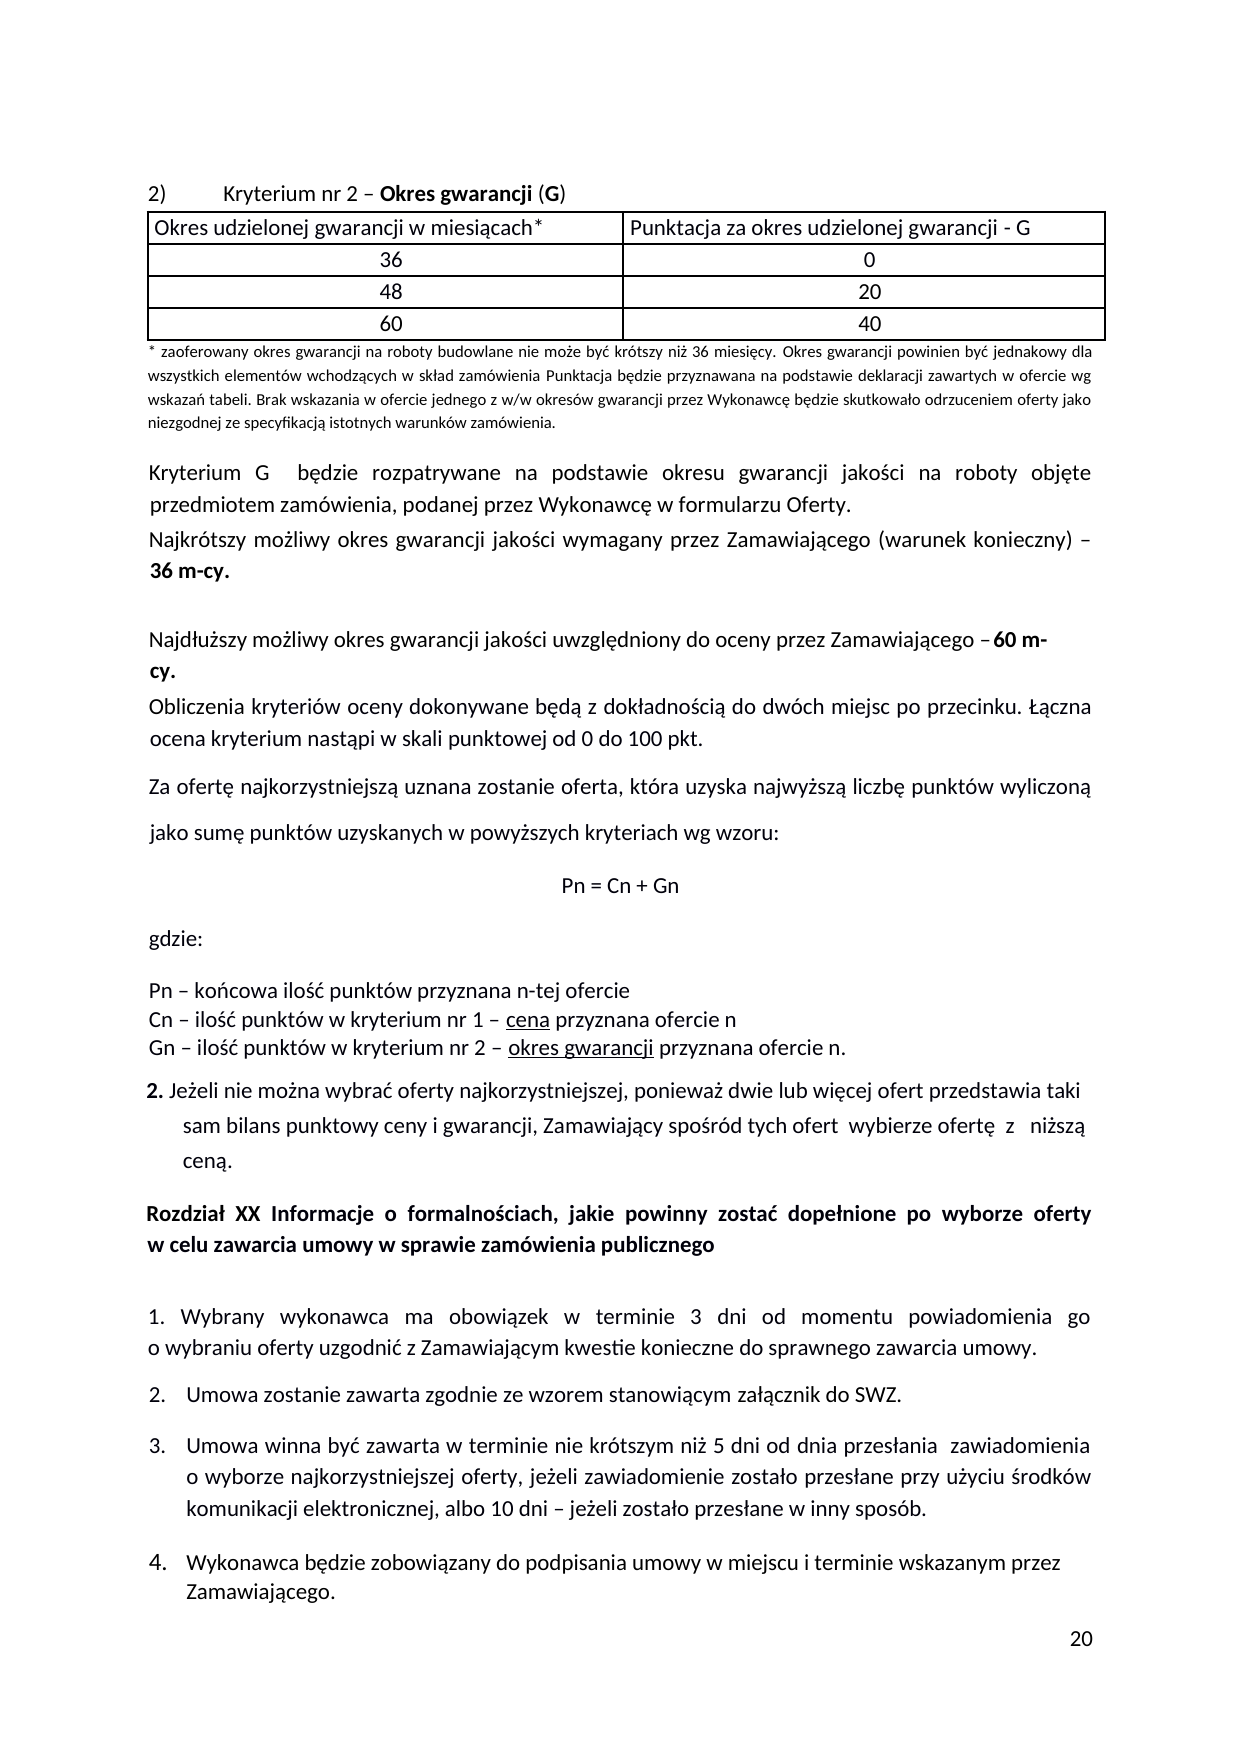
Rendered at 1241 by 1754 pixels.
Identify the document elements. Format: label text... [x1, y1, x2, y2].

text Cn – ilość punktów w kryterium nr 1 – cena przyznana ofercie n [149, 1005, 1093, 1033]
table_cell 0 [624, 245, 1104, 275]
table_cell 48 [149, 277, 622, 307]
text Najkrótszy możliwy okres gwarancji jakości wymagany przez Zamawiającego (warunek konieczny) – 36 m-cy. [148, 525, 1093, 585]
text 1. Wybrany wykonawca ma obowiązek w terminie 3 dni od momentu powiadomienia go o wybraniu oferty uzgodnić z Zamawiającym kwestie konieczne do sprawnego zawarcia umowy. [148, 1302, 1093, 1361]
list Umowa winna być zawarta w terminie nie krótszym niż 5 dni od dnia przesłania zawiadomienia o wyborze najkorzystniejszej oferty, jeżeli zawiadomienie zostało przesłane przy użyciu środków komunikacji elektronicznej, albo 10 dni – jeżeli zostało przesłane w inny sposób. [148, 1431, 1093, 1522]
text Pn = Cn + Gn [148, 871, 1093, 899]
text Kryterium G będzie rozpatrywane na podstawie okresu gwarancji jakości na roboty objęte przedmiotem zamówienia, podanej przez Wykonawcę w formularzu Oferty. [148, 458, 1093, 518]
text Pn – końcowa ilość punktów przyznana n-tej ofercie [149, 977, 1093, 1005]
text 2. Jeżeli nie można wybrać oferty najkorzystniejszej, ponieważ dwie lub więcej ofert przedstawia taki sam bilans punktowy ceny i gwarancji, Zamawiający spośród tych ofert wybierze ofertę z niższą ceną. [146, 1076, 1093, 1174]
table_header Punktacja za okres udzielonej gwarancji - G [624, 213, 1104, 243]
text * zaoferowany okres gwarancji na roboty budowlane nie może być krótszy niż 36 miesięcy. Okres gwarancji powinien być jednakowy dla wszystkich elementów wchodzących w skład zamówienia Punktacja będzie przyznawana na podstawie deklaracji zawartych w ofercie wg wskazań tabeli. Brak wskazania w ofercie jednego z w/w okresów gwarancji przez Wykonawcę będzie skutkowało odrzuceniem oferty jako niezgodnej ze specyfikacją istotnych warunków zamówienia. [148, 341, 1093, 433]
table_cell 60 [149, 309, 622, 339]
table_cell 20 [624, 277, 1104, 307]
table_cell 40 [624, 309, 1104, 339]
text Rozdział XX Informacje o formalnościach, jakie powinny zostać dopełnione po wyborze oferty w celu zawarcia umowy w sprawie zamówienia publicznego [146, 1199, 1093, 1258]
text Gn – ilość punktów w kryterium nr 2 – okres gwarancji przyznana ofercie n. [149, 1033, 1093, 1061]
text Za ofertę najkorzystniejszą uznana zostanie oferta, która uzyska najwyższą liczbę punktów wyliczoną jako sumę punktów uzyskanych w powyższych kryteriach wg wzoru: [148, 772, 1093, 846]
text Najdłuższy możliwy okres gwarancji jakości uwzględniony do oceny przez Zamawiającego –60 m-cy. [148, 625, 1047, 684]
text Obliczenia kryteriów oceny dokonywane będą z dokładnością do dwóch miejsc po przecinku. Łączna ocena kryterium nastąpi w skali punktowej od 0 do 100 pkt. [148, 692, 1093, 752]
list Wykonawca będzie zobowiązany do podpisania umowy w miejscu i terminie wskazanym przez Zamawiającego. [148, 1546, 1093, 1605]
table_header Okres udzielonej gwarancji w miesiącach* [149, 213, 622, 243]
text gdzie: [148, 924, 1093, 952]
list Umowa zostanie zawarta zgodnie ze wzorem stanowiącym załącznik do SWZ. [148, 1381, 1093, 1409]
text 2) Kryterium nr 2 – Okres gwarancji (G) [148, 179, 1093, 207]
table_cell 36 [149, 245, 622, 275]
